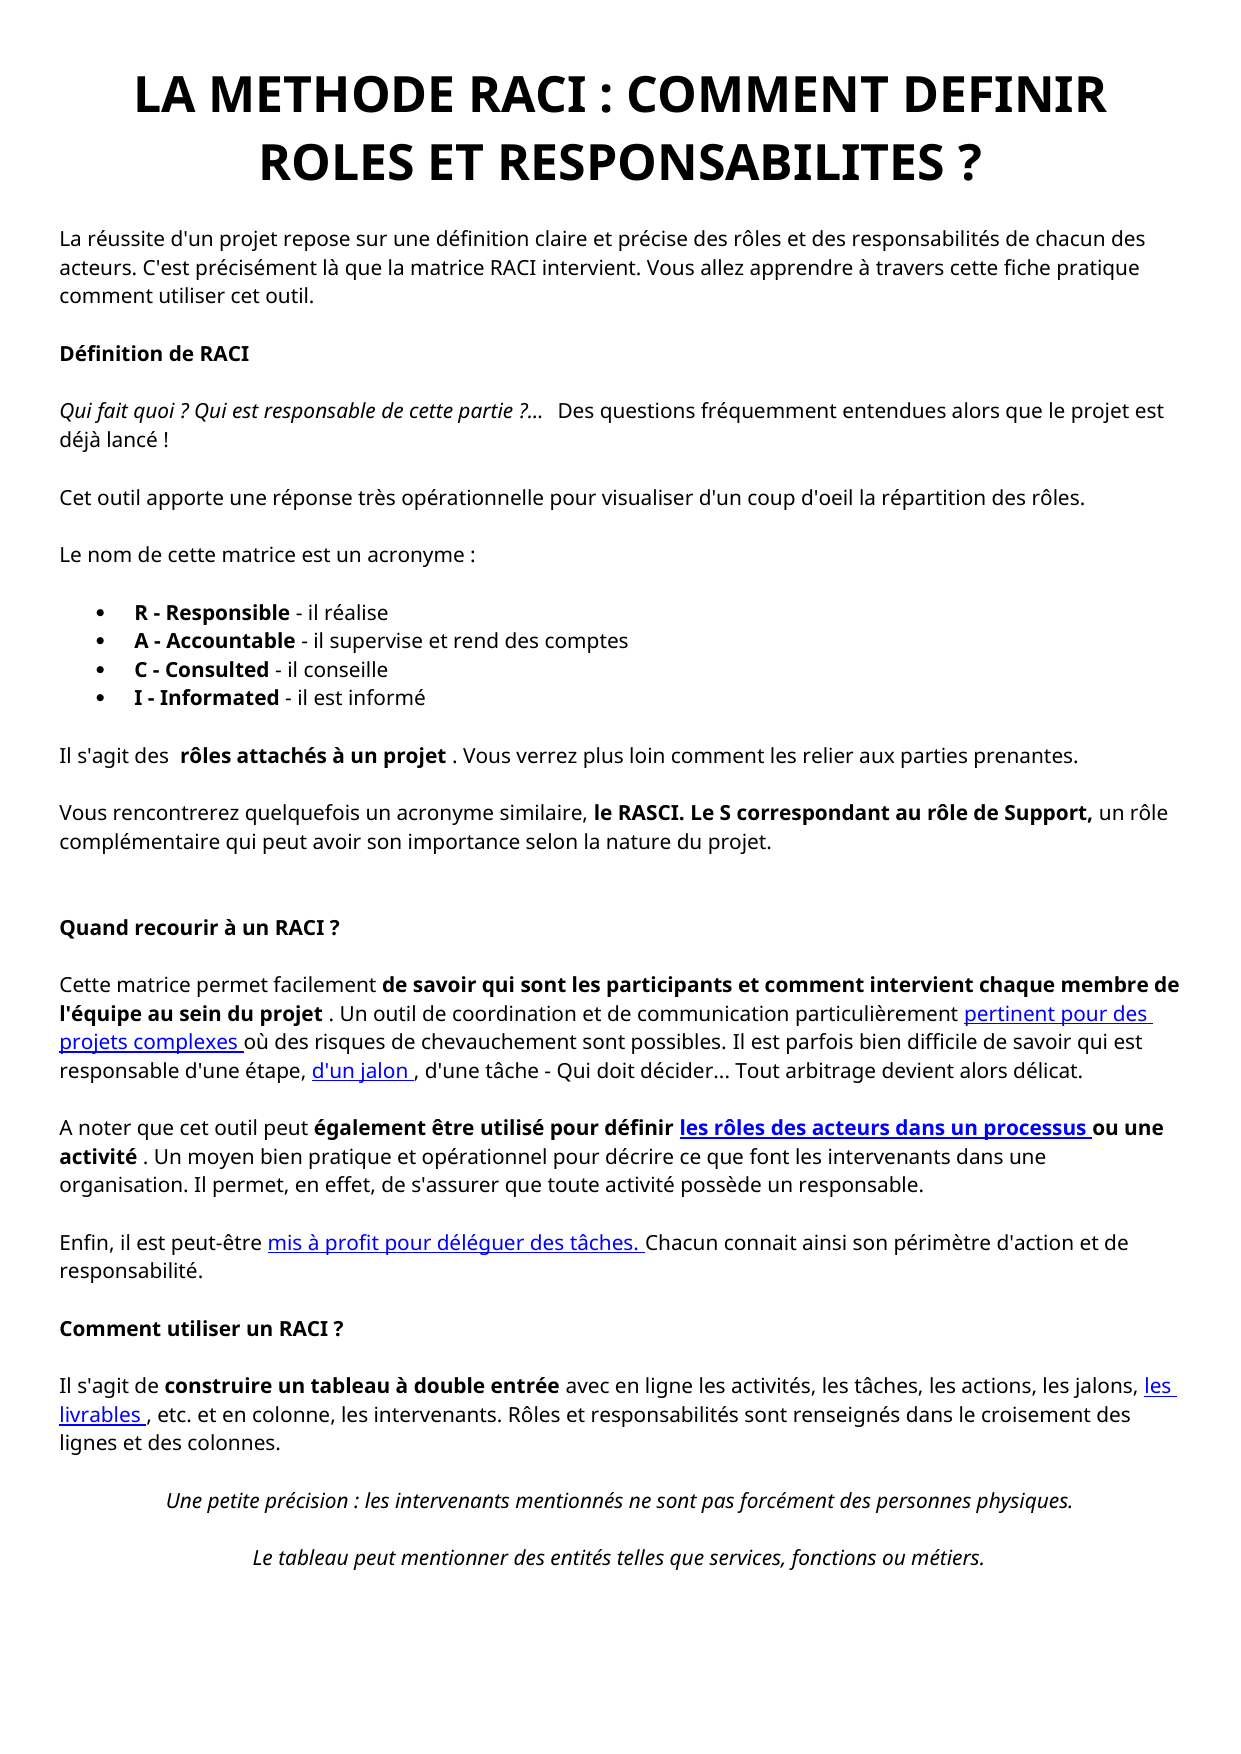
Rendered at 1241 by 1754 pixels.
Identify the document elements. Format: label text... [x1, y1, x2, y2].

text Le tableau peut mentionner des entités telles que services, fonctions ou métiers. [59, 1543, 1181, 1572]
text Il s'agit de construire un tableau à double entrée avec en ligne les activités, les tâches, les actions, les jalons, les livrables , etc. et en colonne, les intervenants. Rôles et responsabilités sont renseignés dans le croisement des lignes et des colonnes. [59, 1371, 1181, 1457]
text Comment utiliser un RACI ? [59, 1314, 1181, 1342]
list C - Consulted - il conseille [97, 655, 1181, 683]
list I - Informated - il est informé [97, 683, 1181, 712]
text Il s'agit des rôles attachés à un projet . Vous verrez plus loin comment les relier aux parties prenantes. [59, 741, 1181, 769]
text Cette matrice permet facilement de savoir qui sont les participants et comment intervient chaque membre de l'équipe au sein du projet . Un outil de coordination et de communication particulièrement pertinent pour des projets complexes où des risques de chevauchement sont possibles. Il est parfois bien difficile de savoir qui est responsable d'une étape, d'un jalon , d'une tâche - Qui doit décider... Tout arbitrage devient alors délicat. [59, 970, 1181, 1084]
text Le nom de cette matrice est un acronyme : [59, 540, 1181, 569]
text Qui fait quoi ? Qui est responsable de cette partie ?... Des questions fréquemment entendues alors que le projet est déjà lancé ! [59, 397, 1181, 453]
text LA METHODE RACI : COMMENT DEFINIR ROLES ET RESPONSABILITES ? [59, 59, 1181, 195]
list A - Accountable - il supervise et rend des comptes [97, 626, 1181, 655]
text Définition de RACI [59, 339, 1181, 367]
text Vous rencontrerez quelquefois un acronyme similaire, le RASCI. Le S correspondant au rôle de Support, un rôle complémentaire qui peut avoir son importance selon la nature du projet. [59, 798, 1181, 855]
text Cet outil apporte une réponse très opérationnelle pour visualiser d'un coup d'oeil la répartition des rôles. [59, 483, 1181, 511]
text Enfin, il est peut-être mis à profit pour déléguer des tâches. Chacun connait ainsi son périmètre d'action et de responsabilité. [59, 1228, 1181, 1285]
text La réussite d'un projet repose sur une définition claire et précise des rôles et des responsabilités de chacun des acteurs. C'est précisément là que la matrice RACI intervient. Vous allez apprendre à travers cette fiche pratique comment utiliser cet outil. [59, 224, 1181, 310]
text Quand recourir à un RACI ? [59, 913, 1181, 941]
text A noter que cet outil peut également être utilisé pour définir les rôles des acteurs dans un processus ou une activité . Un moyen bien pratique et opérationnel pour décrire ce que font les intervenants dans une organisation. Il permet, en effet, de s'assurer que toute activité possède un responsable. [59, 1113, 1181, 1199]
list R - Responsible - il réalise [97, 598, 1181, 626]
text Une petite précision : les intervenants mentionnés ne sont pas forcément des personnes physiques. [59, 1486, 1181, 1514]
